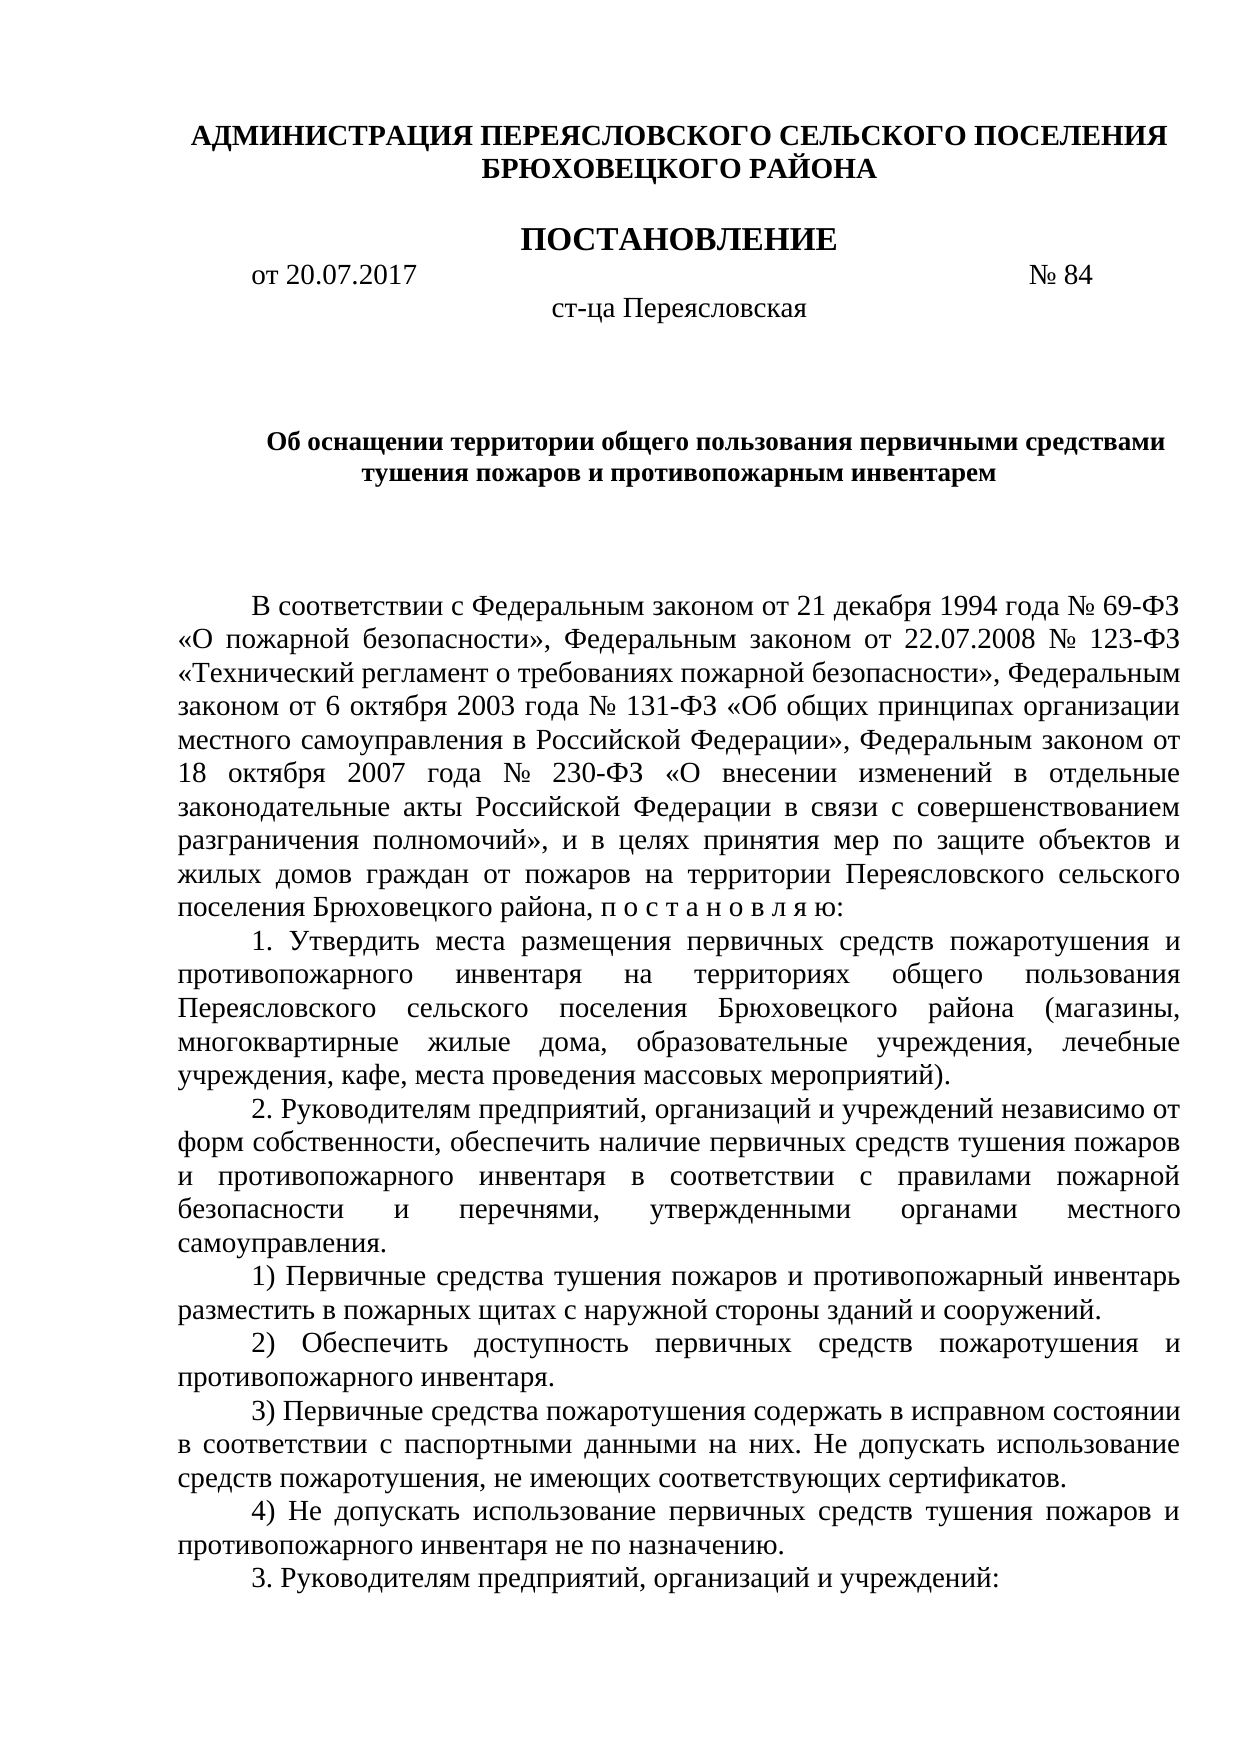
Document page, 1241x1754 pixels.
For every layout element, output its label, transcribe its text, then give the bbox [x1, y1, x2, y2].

text 2. Руководителям предприятий, организаций и учреждений независимо от форм собственности, обеспечить наличие первичных средств тушения пожаров и противопожарного инвентаря в соответствии с правилами пожарной безопасности и перечнями, утвержденными органами местного самоуправления. [177, 1091, 1181, 1258]
text ПОСТАНОВЛЕНИЕ [177, 219, 1181, 257]
text В соответствии с Федеральным законом от 21 декабря 1994 года № 69-ФЗ «О пожарной безопасности», Федеральным законом от 22.07.2008 № 123-ФЗ «Технический регламент о требованиях пожарной безопасности», Федеральным законом от 6 октября 2003 года № 131-ФЗ «Об общих принципах организации местного самоуправления в Российской Федерации», Федеральным законом от 18 октября 2007 года № 230-ФЗ «О внесении изменений в отдельные законодательные акты Российской Федерации в связи с совершенствованием разграничения полномочий», и в целях принятия мер по защите объектов и жилых домов граждан от пожаров на территории Переясловского сельского поселения Брюховецкого района, п о с т а н о в л я ю: [177, 588, 1181, 923]
text 4) Не допускать использование первичных средств тушения пожаров и противопожарного инвентаря не по назначению. [177, 1493, 1181, 1560]
text БРЮХОВЕЦКОГО РАЙОНА [177, 152, 1181, 185]
text 3. Руководителям предприятий, организаций и учреждений: [177, 1560, 1181, 1594]
text АДМИНИСТРАЦИЯ ПЕРЕЯСЛОВСКОГО СЕЛЬСКОГО ПОСЕЛЕНИЯ [177, 118, 1181, 152]
text 3) Первичные средства пожаротушения содержать в исправном состоянии в соответствии с паспортными данными на них. Не допускать использование средств пожаротушения, не имеющих соответствующих сертификатов. [177, 1393, 1181, 1493]
text ст-ца Переясловская [177, 291, 1181, 324]
text 1) Первичные средства тушения пожаров и противопожарный инвентарь разместить в пожарных щитах с наружной стороны зданий и сооружений. [177, 1258, 1181, 1326]
text 1. Утвердить места размещения первичных средств пожаротушения и противопожарного инвентаря на территориях общего пользования Переясловского сельского поселения Брюховецкого района (магазины, многоквартирные жилые дома, образовательные учреждения, лечебные учреждения, кафе, места проведения массовых мероприятий). [177, 923, 1181, 1091]
text Об оснащении территории общего пользования первичными средствами тушения пожаров и противопожарным инвентарем [177, 425, 1181, 487]
text 2) Обеспечить доступность первичных средств пожаротушения и противопожарного инвентаря. [177, 1326, 1181, 1393]
text от 20.07.2017 № 84 [177, 257, 1181, 291]
